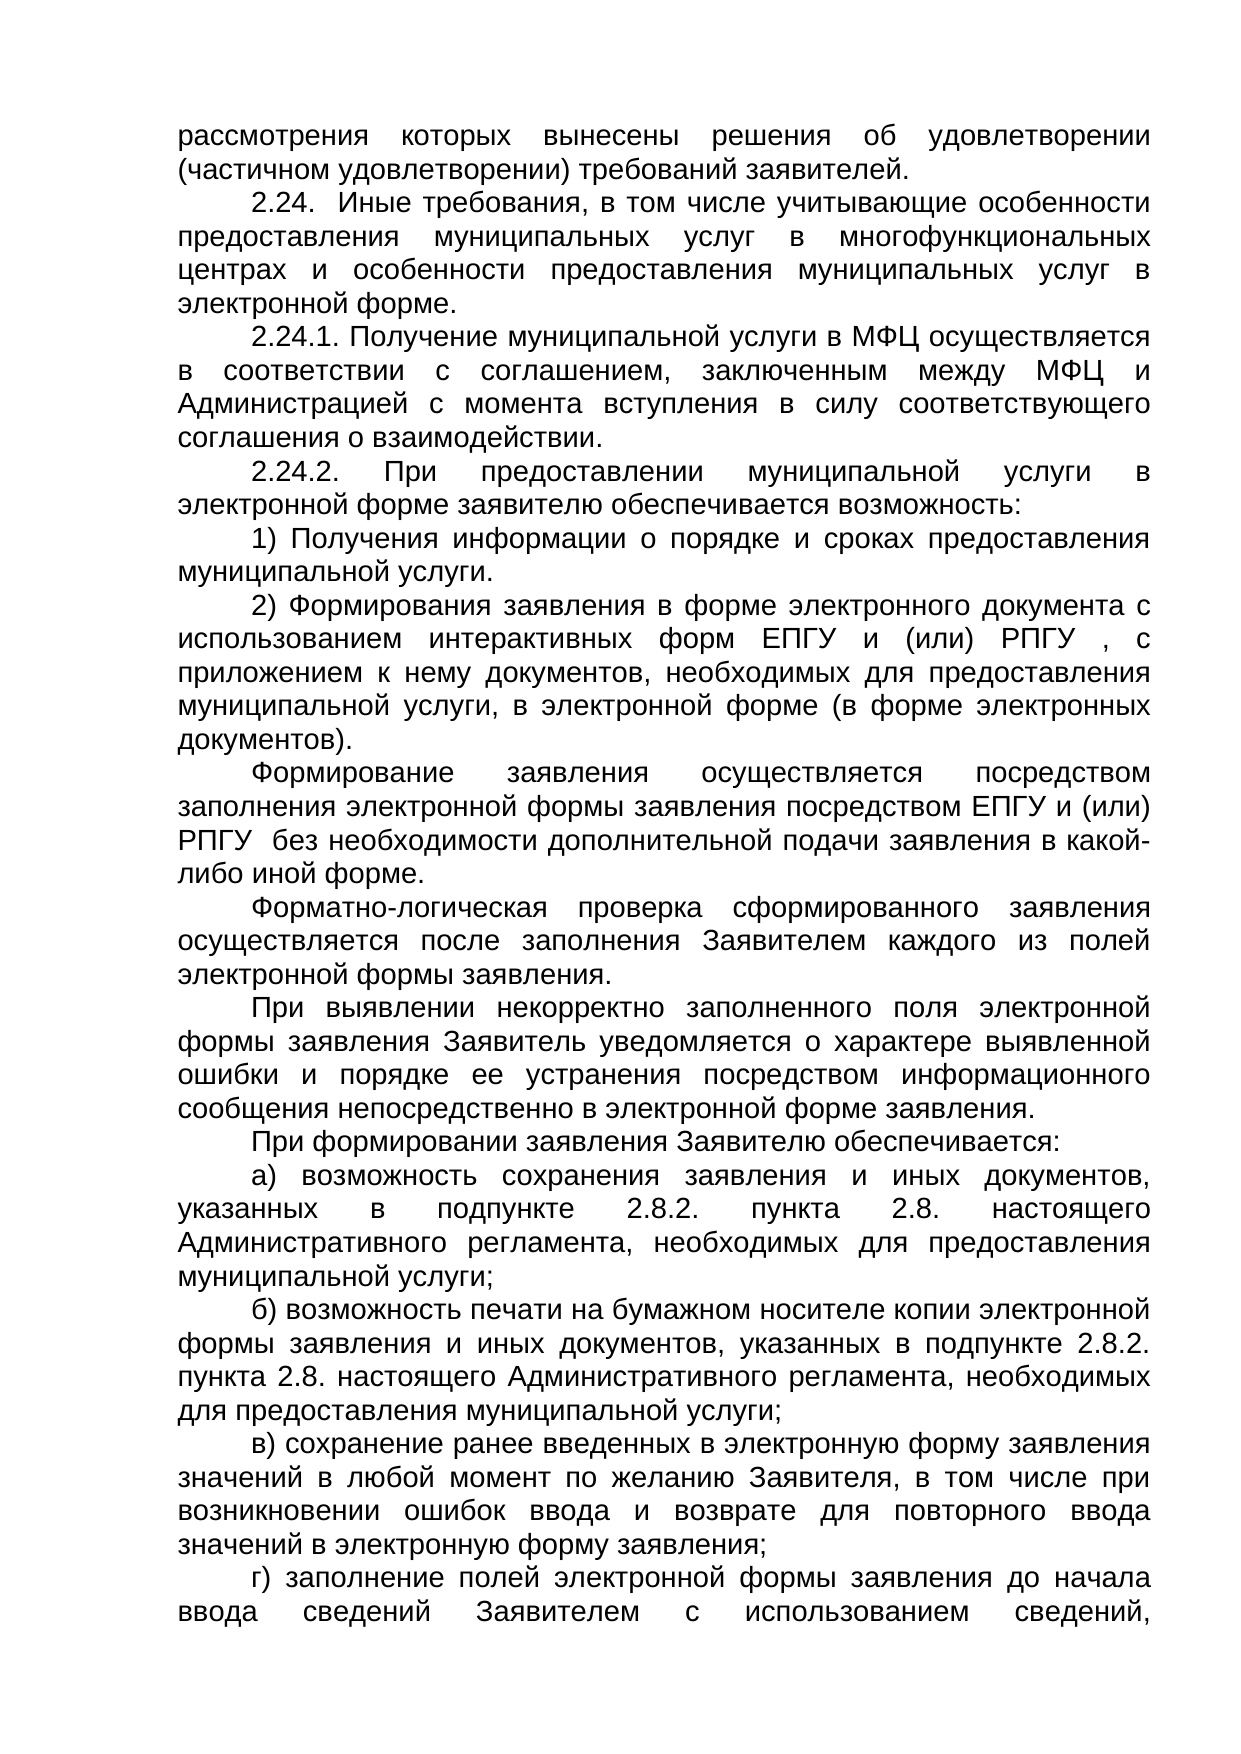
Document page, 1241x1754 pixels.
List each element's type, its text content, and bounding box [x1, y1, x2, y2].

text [177, 1560, 1152, 1627]
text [177, 118, 1152, 185]
text 2.24.2. При предоставлении муниципальной услуги в электронной форме заявителю обеспечивается возможность: [177, 453, 1152, 521]
text 2.24.1. Получение муниципальной услуги в МФЦ осуществляется в соответствии с соглашением, заключенным между МФЦ и Администрацией с момента вступления в силу соответствующего соглашения о взаимодействии. [177, 319, 1152, 453]
text б) возможность печати на бумажном носителе копии электронной формы заявления и иных документов, указанных в подпункте 2.8.2. пункта 2.8. настоящего Административного регламента, необходимых для предоставления муниципальной услуги; [177, 1292, 1152, 1426]
text в) сохранение ранее введенных в электронную форму заявления значений в любой момент по желанию Заявителя, в том числе при возникновении ошибок ввода и возврате для повторного ввода значений в электронную форму заявления; [177, 1426, 1152, 1560]
text 1) Получения информации о порядке и сроках предоставления муниципальной услуги. [177, 521, 1152, 588]
text 2.24. Иные требования, в том числе учитывающие особенности предоставления муниципальных услуг в многофункциональных центрах и особенности предоставления муниципальных услуг в электронной форме. [177, 185, 1152, 319]
text Форматно-логическая проверка сформированного заявления осуществляется после заполнения Заявителем каждого из полей электронной формы заявления. [177, 889, 1152, 990]
text При формировании заявления Заявителю обеспечивается: [177, 1124, 1152, 1158]
text Формирование заявления осуществляется посредством заполнения электронной формы заявления посредством ЕПГУ и (или) РПГУ без необходимости дополнительной подачи заявления в какой-либо иной форме. [177, 755, 1152, 889]
text При выявлении некорректно заполненного поля электронной формы заявления Заявитель уведомляется о характере выявленной ошибки и порядке ее устранения посредством информационного сообщения непосредственно в электронной форме заявления. [177, 990, 1152, 1124]
text а) возможность сохранения заявления и иных документов, указанных в подпункте 2.8.2. пункта 2.8. настоящего Административного регламента, необходимых для предоставления муниципальной услуги; [177, 1158, 1152, 1292]
text 2) Формирования заявления в форме электронного документа с использованием интерактивных форм ЕПГУ и (или) РПГУ , с приложением к нему документов, необходимых для предоставления муниципальной услуги, в электронной форме (в форме электронных документов). [177, 588, 1152, 755]
